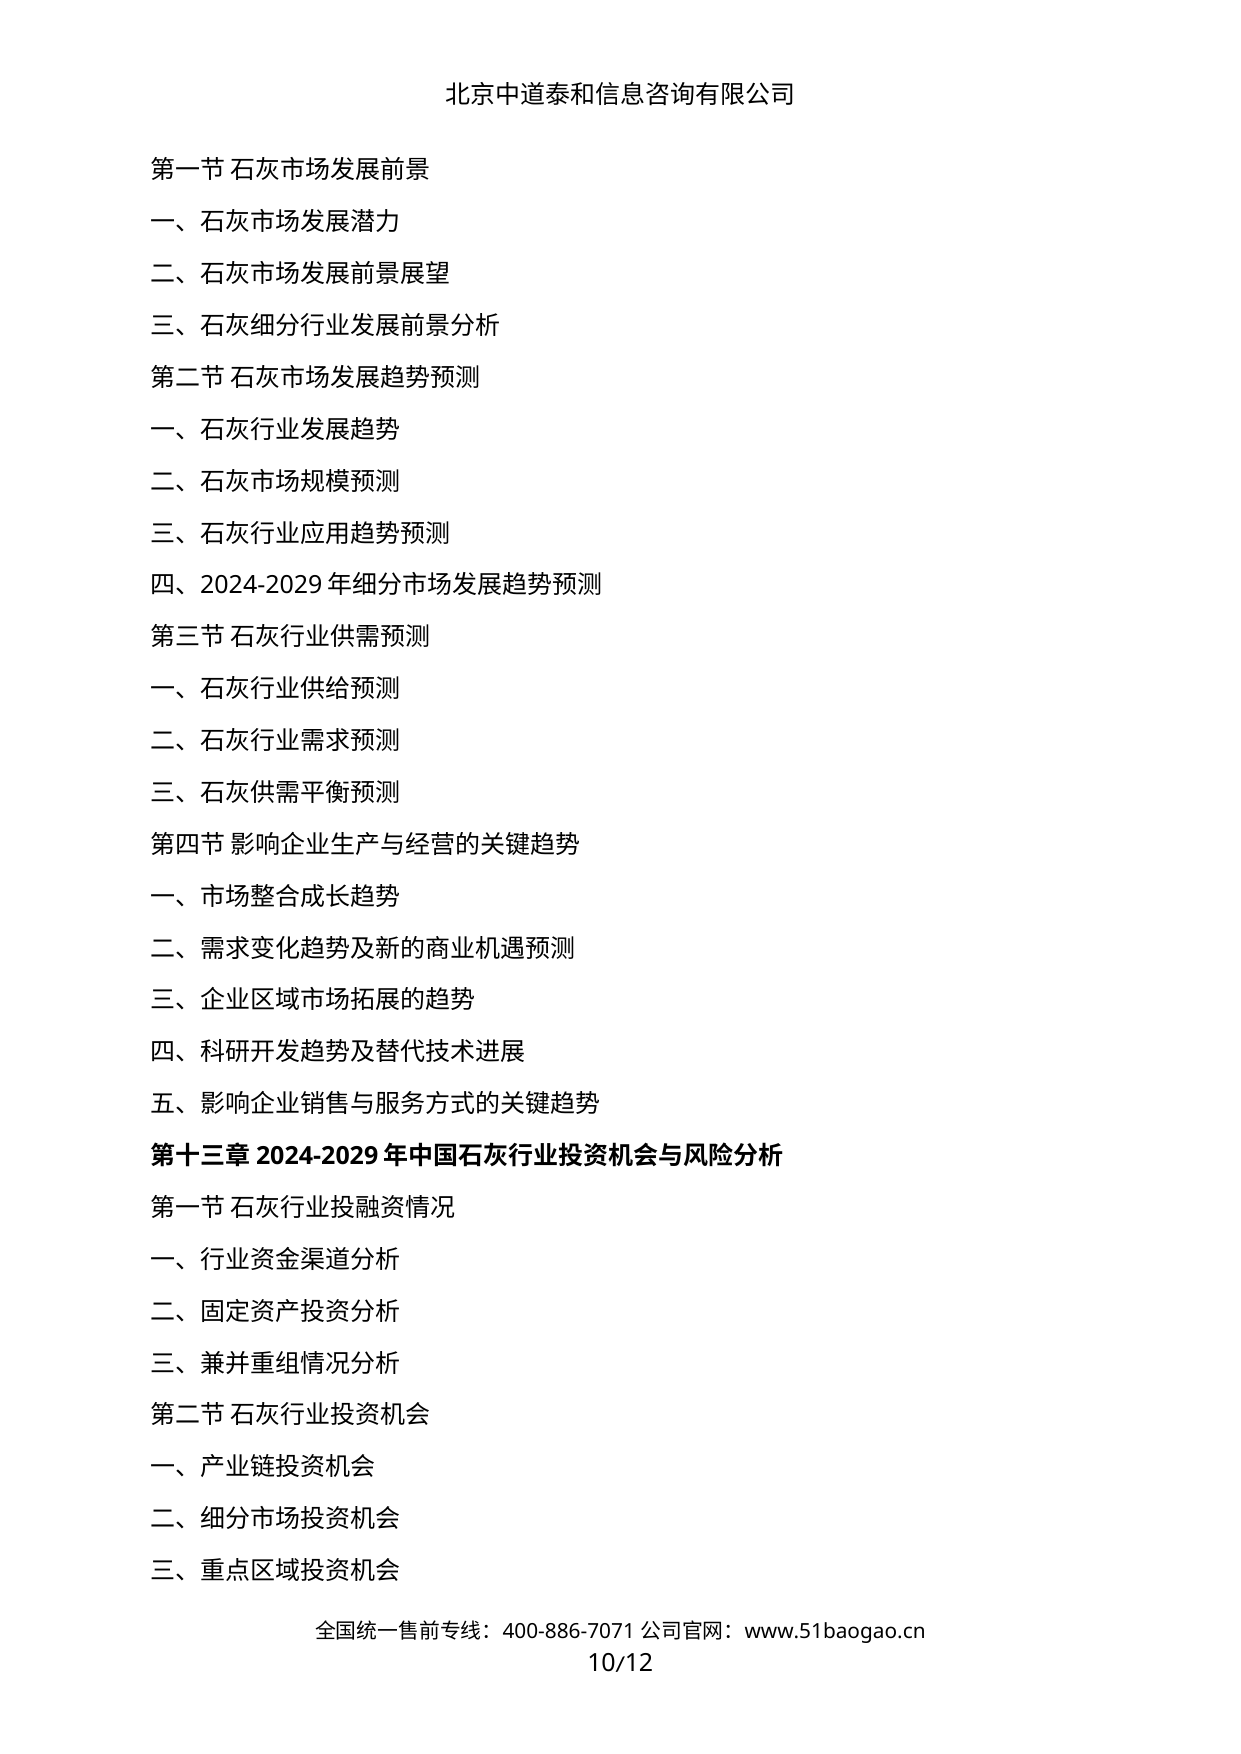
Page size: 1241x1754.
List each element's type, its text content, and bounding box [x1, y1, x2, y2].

text 二、固定资产投资分析 [150, 1291, 1090, 1327]
text 二、石灰行业需求预测 [150, 721, 1090, 757]
text 第四节 影响企业生产与经营的关键趋势 [150, 824, 1090, 861]
text 五、影响企业销售与服务方式的关键趋势 [150, 1084, 1090, 1120]
text 第二节 石灰行业投资机会 [150, 1395, 1090, 1431]
text 第三节 石灰行业供需预测 [150, 617, 1090, 653]
text 三、石灰行业应用趋势预测 [150, 513, 1090, 549]
text 一、石灰行业发展趋势 [150, 409, 1090, 446]
text 第一节 石灰行业投融资情况 [150, 1187, 1090, 1224]
text 三、重点区域投资机会 [150, 1551, 1090, 1587]
text 第十三章 2024-2029年中国石灰行业投资机会与风险分析 [150, 1136, 1090, 1172]
text 一、石灰市场发展潜力 [150, 202, 1090, 238]
text 三、石灰供需平衡预测 [150, 772, 1090, 809]
text 四、科研开发趋势及替代技术进展 [150, 1032, 1090, 1068]
text 一、石灰行业供给预测 [150, 669, 1090, 705]
text 二、石灰市场发展前景展望 [150, 254, 1090, 290]
text 三、石灰细分行业发展前景分析 [150, 306, 1090, 342]
text 一、市场整合成长趋势 [150, 876, 1090, 912]
text 二、石灰市场规模预测 [150, 461, 1090, 497]
text 二、细分市场投资机会 [150, 1499, 1090, 1535]
text 第二节 石灰市场发展趋势预测 [150, 357, 1090, 394]
text 一、产业链投资机会 [150, 1447, 1090, 1483]
text 二、需求变化趋势及新的商业机遇预测 [150, 928, 1090, 964]
text 一、行业资金渠道分析 [150, 1239, 1090, 1276]
text 三、兼并重组情况分析 [150, 1343, 1090, 1379]
text 四、2024-2029年细分市场发展趋势预测 [150, 565, 1090, 601]
text 三、企业区域市场拓展的趋势 [150, 980, 1090, 1016]
text 第一节 石灰市场发展前景 [150, 150, 1090, 186]
